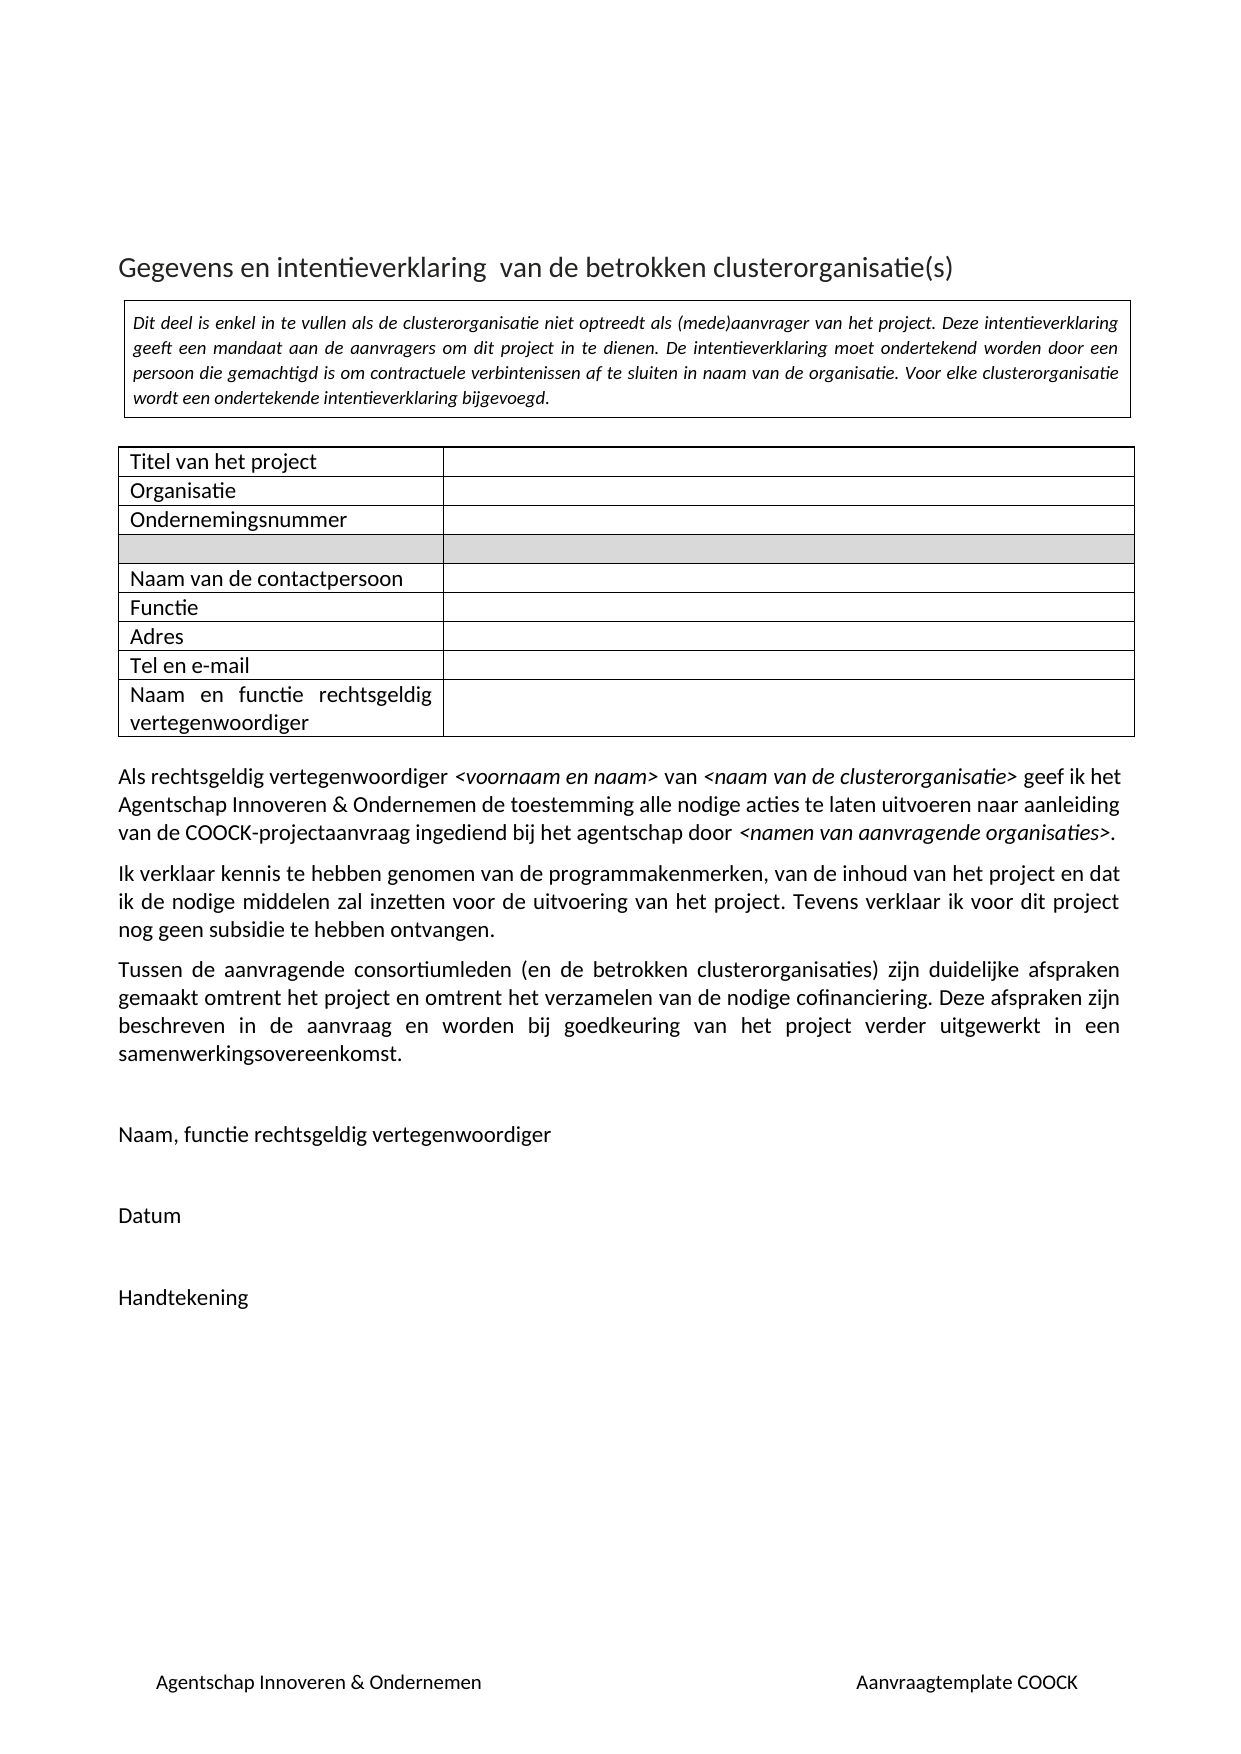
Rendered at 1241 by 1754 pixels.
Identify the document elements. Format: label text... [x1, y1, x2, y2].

text Gegevens en intentieverklaring van de betrokken clusterorganisatie(s) [118, 249, 1122, 284]
text Datum [118, 1202, 1122, 1229]
table_cell [444, 593, 1134, 621]
table_header [444, 448, 1134, 476]
table_cell [444, 535, 1134, 563]
table_cell Tel en e-mail [119, 651, 443, 679]
table_cell [444, 622, 1134, 650]
text Dit deel is enkel in te vullen als de clusterorganisatie niet optreedt als (mede)aanvrager van het project. Deze intentieverklaring geeft een mandaat aan de aanvragers om dit project in te dienen. De intentieverklaring moet ondertekend worden door een persoon die gemachtigd is om contractuele verbintenissen af te sluiten in naam van de organisatie. Voor elke clusterorganisatie wordt een ondertekende intentieverklaring bijgevoegd. [125, 301, 1130, 417]
table_cell [444, 477, 1134, 504]
table_cell [444, 651, 1134, 679]
table_cell Ondernemingsnummer [119, 506, 443, 534]
table_cell Adres [119, 622, 443, 650]
table_cell [119, 535, 443, 563]
table_cell [444, 564, 1134, 592]
table_cell Naam en functie rechtsgeldig vertegenwoordiger [119, 680, 443, 736]
table_header Titel van het project [119, 448, 443, 476]
table_cell Organisatie [119, 477, 443, 504]
text Tussen de aanvragende consortiumleden (en de betrokken clusterorganisaties) zijn duidelijke afspraken gemaakt omtrent het project en omtrent het verzamelen van de nodige cofinanciering. Deze afspraken zijn beschreven in de aanvraag en worden bij goedkeuring van het project verder uitgewerkt in een samenwerkingsovereenkomst. [118, 955, 1122, 1067]
table_cell Naam van de contactpersoon [119, 564, 443, 592]
table_cell [444, 506, 1134, 534]
table_cell [444, 680, 1134, 736]
text Naam, functie rechtsgeldig vertegenwoordiger [118, 1121, 1122, 1148]
table_cell Functie [119, 593, 443, 621]
text Ik verklaar kennis te hebben genomen van de programmakenmerken, van de inhoud van het project en dat ik de nodige middelen zal inzetten voor de uitvoering van het project. Tevens verklaar ik voor dit project nog geen subsidie te hebben ontvangen. [118, 859, 1122, 943]
text Als rechtsgeldig vertegenwoordiger <voornaam en naam> van <naam van de clusterorganisatie> geef ik het Agentschap Innoveren & Ondernemen de toestemming alle nodige acties te laten uitvoeren naar aanleiding van de COOCK-projectaanvraag ingediend bij het agentschap door <namen van aanvragende organisaties>. [118, 762, 1122, 846]
text Handtekening [118, 1283, 1122, 1311]
